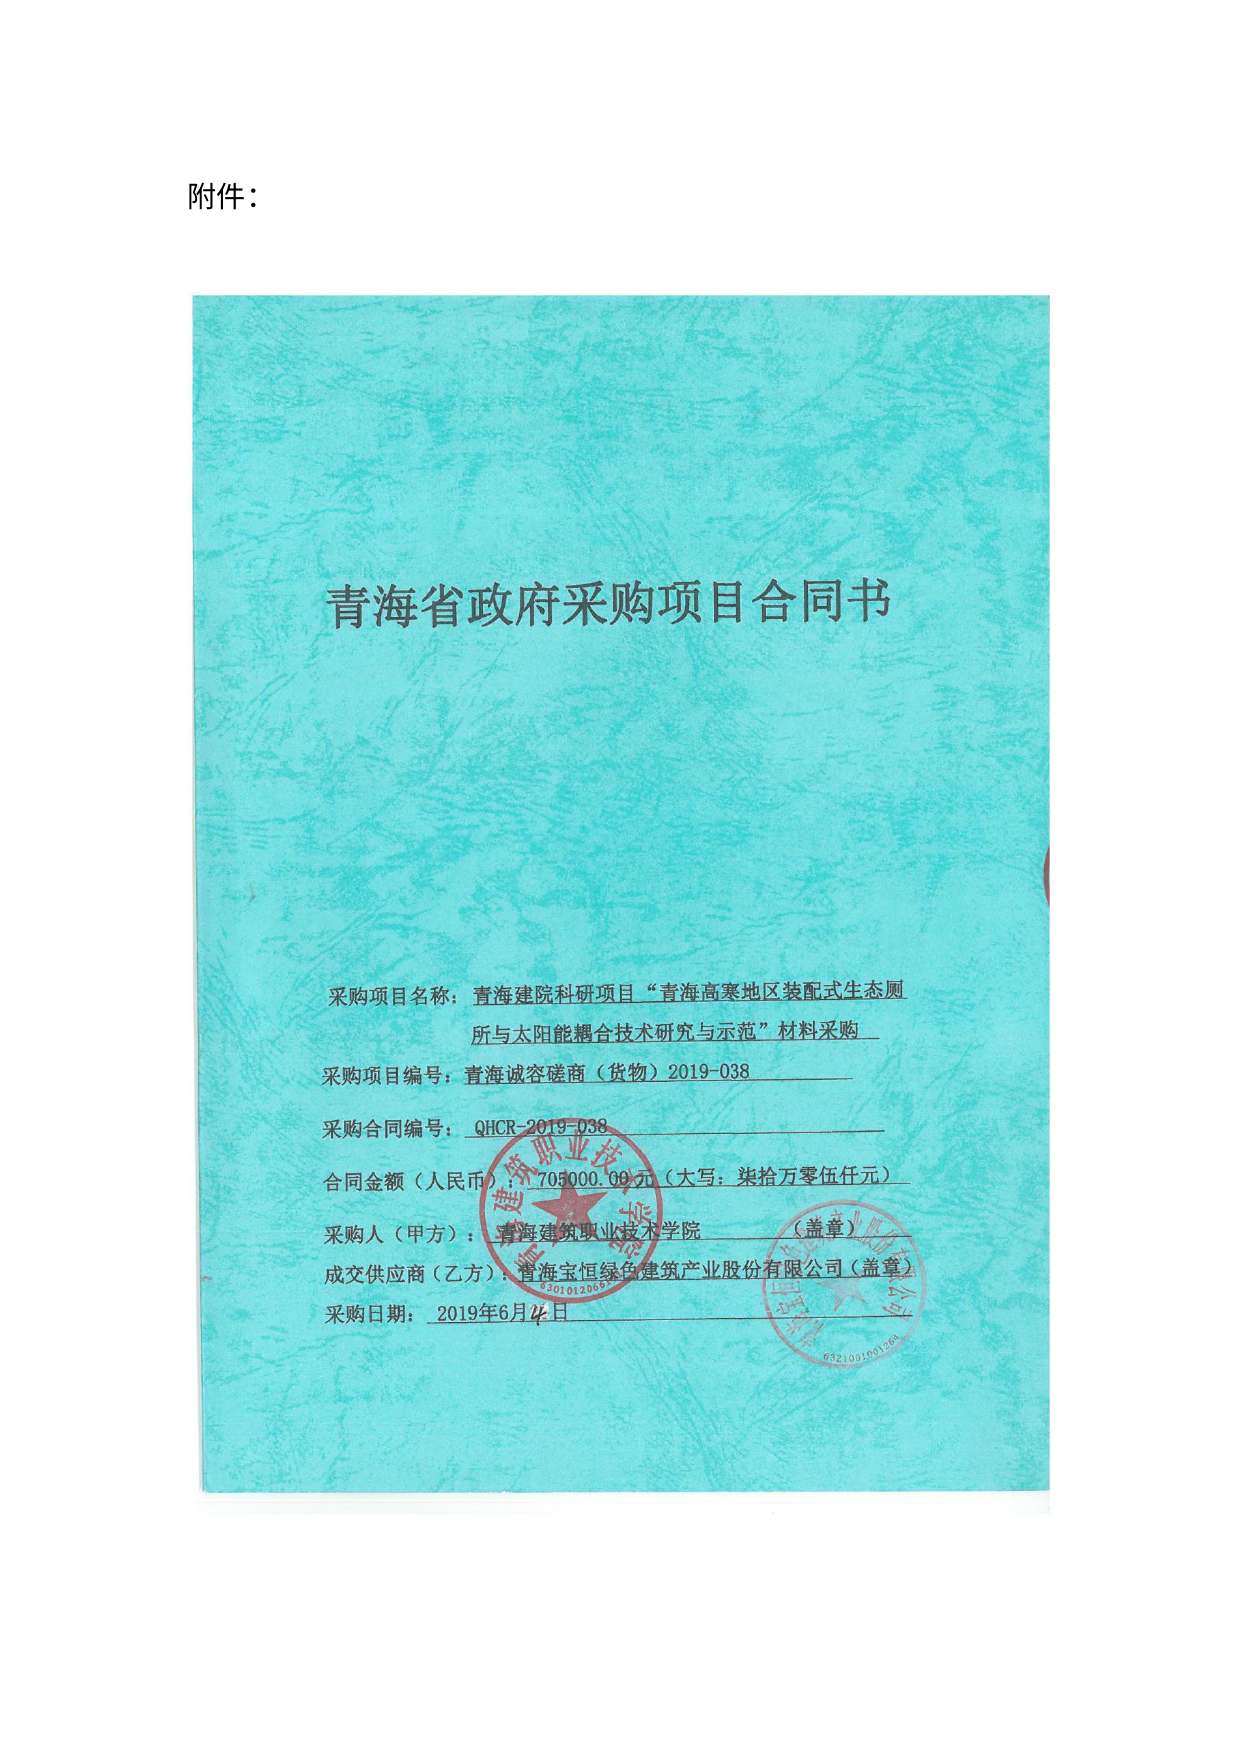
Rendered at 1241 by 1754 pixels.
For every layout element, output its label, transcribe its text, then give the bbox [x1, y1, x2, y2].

picture [187, 292, 1052, 1515]
text 附件： [187, 162, 1053, 227]
